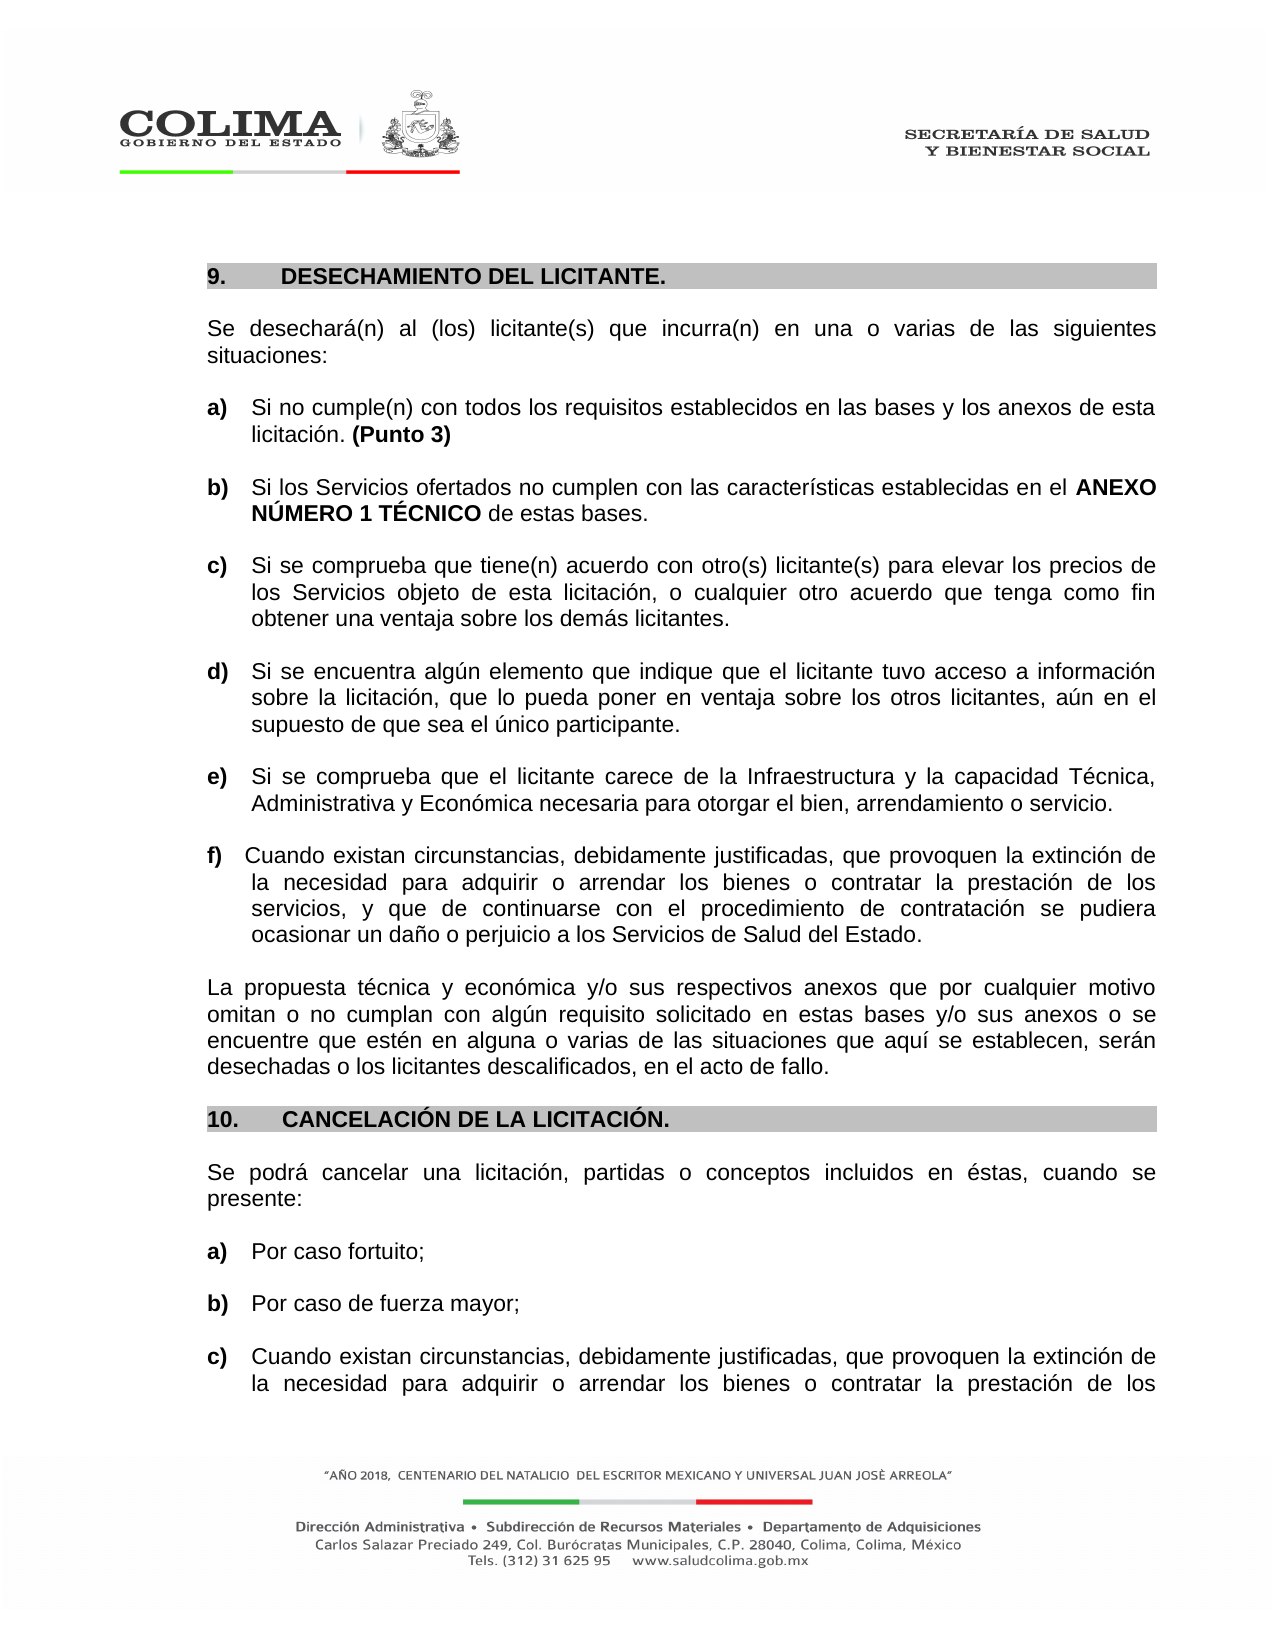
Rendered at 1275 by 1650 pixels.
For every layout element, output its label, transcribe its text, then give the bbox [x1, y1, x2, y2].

text b) Por caso de fuerza mayor; [207, 1290, 1157, 1317]
text a) Por caso fortuito; [207, 1238, 1157, 1264]
text Se desechará(n) al (los) licitante(s) que incurra(n) en una o varias de las siguientes situaciones: [207, 315, 1157, 368]
text 10. CANCELACIÓN DE LA LICITACIÓN. [207, 1106, 1157, 1132]
list Cuando existan circunstancias, debidamente justificadas, que provoquen la extinción de la necesidad para adquirir o arrendar los bienes o contratar la prestación de los servicios, y que de continuarse con el procedimiento de contratación se pudiera ocasionar un daño o perjuicio a los Servicios de Salud del Estado. [207, 842, 1157, 948]
text a) Si no cumple(n) con todos los requisitos establecidos en las bases y los anexos de esta licitación. (Punto 3) [207, 394, 1157, 447]
text b) Si los Servicios ofertados no cumplen con las características establecidas en el ANEXO NÚMERO 1 TÉCNICO de estas bases. [207, 473, 1157, 526]
picture [3, 1456, 1272, 1609]
text La propuesta técnica y económica y/o sus respectivos anexos que por cualquier motivo omitan o no cumplan con algún requisito solicitado en estas bases y/o sus anexos o se encuentre que estén en alguna o varias de las situaciones que aquí se establecen, serán desechadas o los licitantes descalificados, en el acto de fallo. [207, 974, 1157, 1079]
text d) Si se encuentra algún elemento que indique que el licitante tuvo acceso a información sobre la licitación, que lo pueda poner en ventaja sobre los otros licitantes, aún en el supuesto de que sea el único participante. [207, 658, 1157, 737]
text 9. DESECHAMIENTO DEL LICITANTE. [207, 263, 1157, 289]
text e) Si se comprueba que el licitante carece de la Infraestructura y la capacidad Técnica, Administrativa y Económica necesaria para otorgar el bien, arrendamiento o servicio. [207, 763, 1157, 816]
text c) Si se comprueba que tiene(n) acuerdo con otro(s) licitante(s) para elevar los precios de los Servicios objeto de esta licitación, o cualquier otro acuerdo que tenga como fin obtener una ventaja sobre los demás licitantes. [207, 552, 1157, 632]
text Se podrá cancelar una licitación, partidas o conceptos incluidos en éstas, cuando se presente: [207, 1159, 1157, 1211]
picture [3, 29, 1267, 191]
